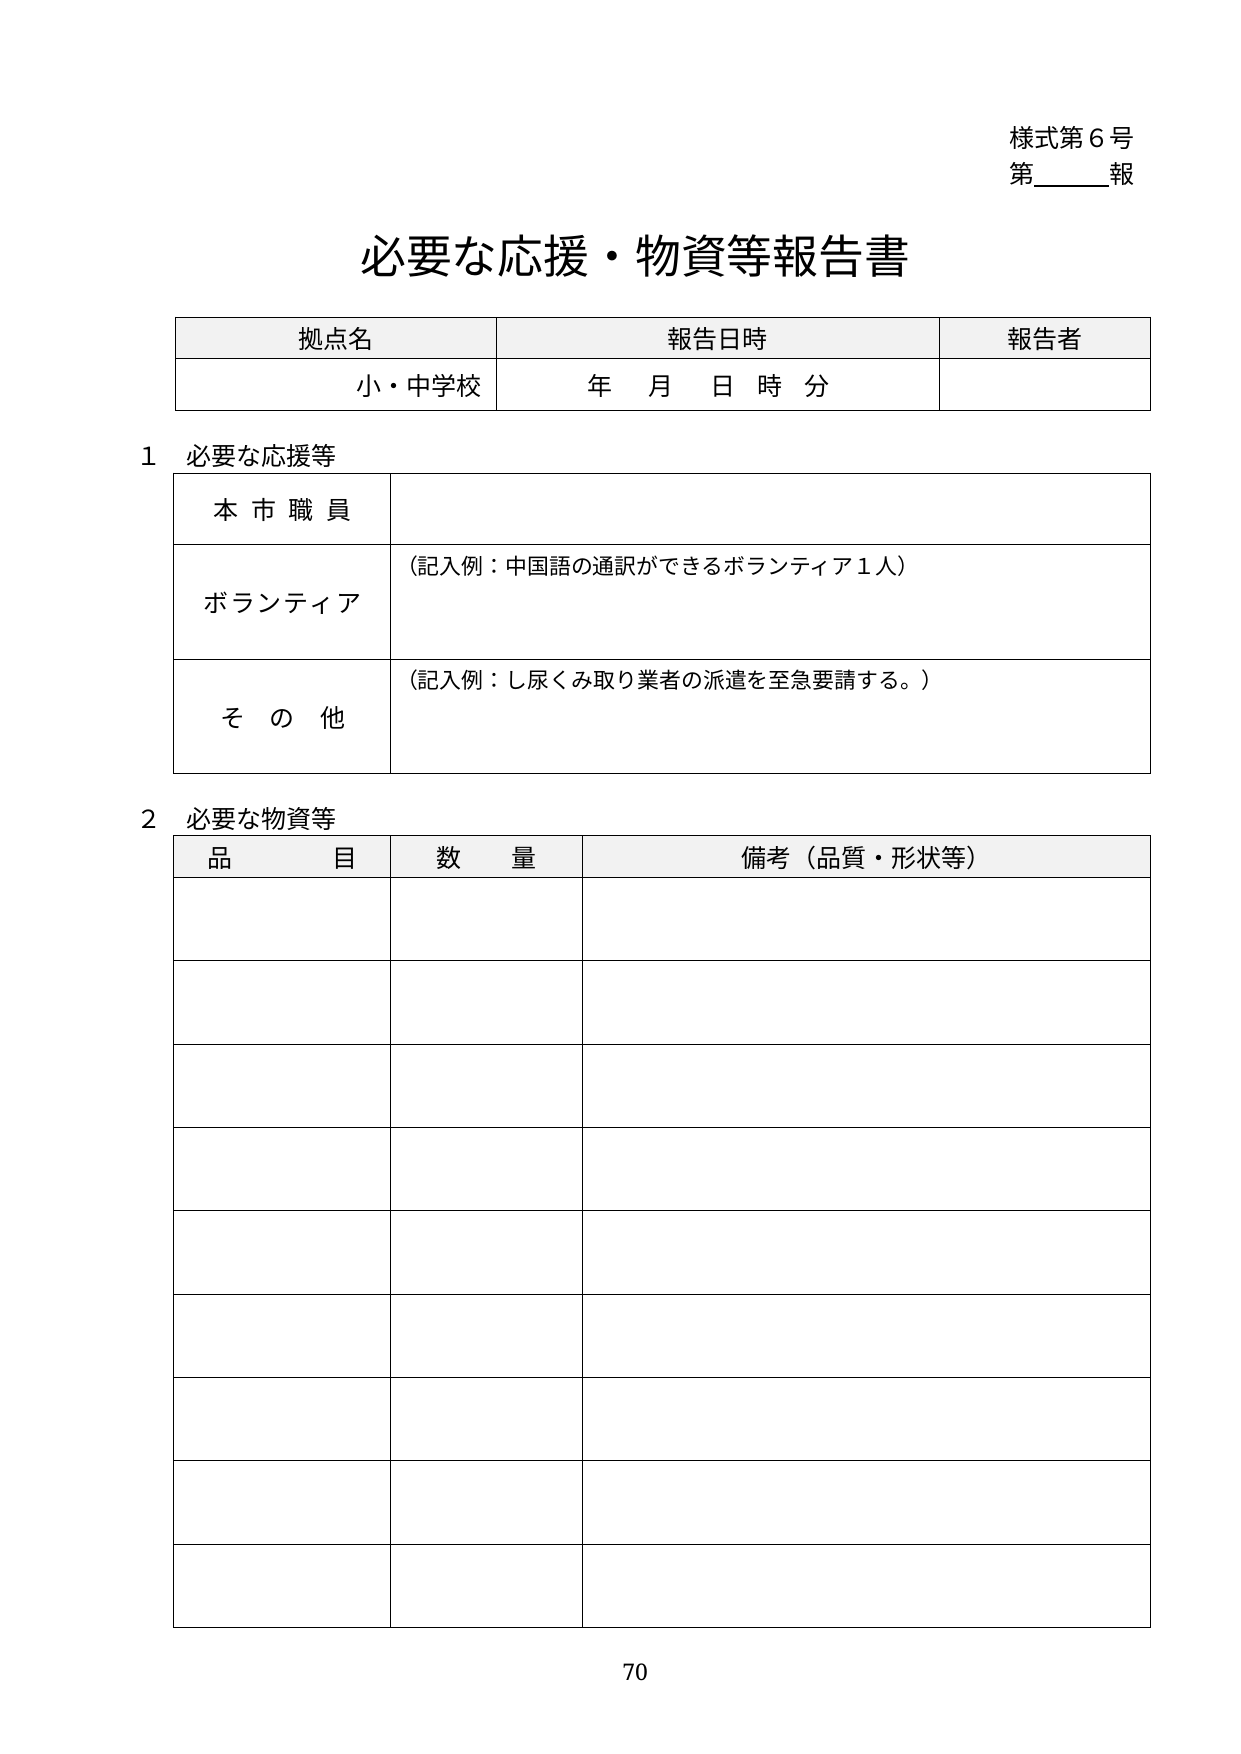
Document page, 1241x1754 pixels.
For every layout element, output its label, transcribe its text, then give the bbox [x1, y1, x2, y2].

text 第 報 [136, 154, 1134, 191]
table_cell [174, 1295, 390, 1377]
table_cell [583, 1545, 1150, 1627]
table_cell [583, 1378, 1150, 1460]
table_cell 小・中学校 [176, 359, 496, 410]
table_cell [174, 961, 390, 1044]
table_cell [391, 1128, 582, 1210]
table_cell [391, 1545, 582, 1627]
table_cell [583, 1128, 1150, 1210]
text 必要な応援・物資等報告書 [136, 220, 1134, 287]
table_header 報告日時 [497, 318, 939, 358]
table_cell ボランティア [174, 545, 390, 658]
table_header 報告者 [940, 318, 1150, 358]
table_cell [391, 1295, 582, 1377]
table_cell その他 [174, 660, 390, 773]
table_cell [174, 1045, 390, 1127]
table_cell [174, 1461, 390, 1544]
table_header 拠点名 [176, 318, 496, 358]
table_header 備考（品質・形状等） [583, 836, 1150, 877]
table_cell [940, 359, 1150, 410]
text １ 必要な応援等 [136, 436, 1134, 473]
table_cell [391, 1211, 582, 1294]
table_header [391, 474, 1150, 544]
table_cell [174, 1378, 390, 1460]
text ２ 必要な物資等 [136, 799, 1134, 835]
table_cell [174, 1545, 390, 1627]
table_cell [583, 961, 1150, 1044]
table_cell [391, 1461, 582, 1544]
table_cell [391, 1378, 582, 1460]
table_cell [391, 961, 582, 1044]
table_cell [583, 1211, 1150, 1294]
table_header 本市職員 [174, 474, 390, 544]
table_header 品 目 [174, 836, 390, 877]
text 様式第６号 [136, 118, 1134, 154]
table_cell [583, 1461, 1150, 1544]
table_cell [583, 878, 1150, 960]
table_cell [174, 1211, 390, 1294]
table_header 数 量 [391, 836, 582, 877]
table_cell [174, 878, 390, 960]
table_cell [391, 878, 582, 960]
table_cell [583, 1295, 1150, 1377]
table_cell [391, 1045, 582, 1127]
table_cell （記入例：中国語の通訳ができるボランティア１人） [391, 545, 1150, 658]
table_cell [583, 1045, 1150, 1127]
table_cell （記入例：し尿くみ取り業者の派遣を至急要請する。） [391, 660, 1150, 773]
table_cell 年 月 日 時 分 [497, 359, 939, 410]
table_cell [174, 1128, 390, 1210]
